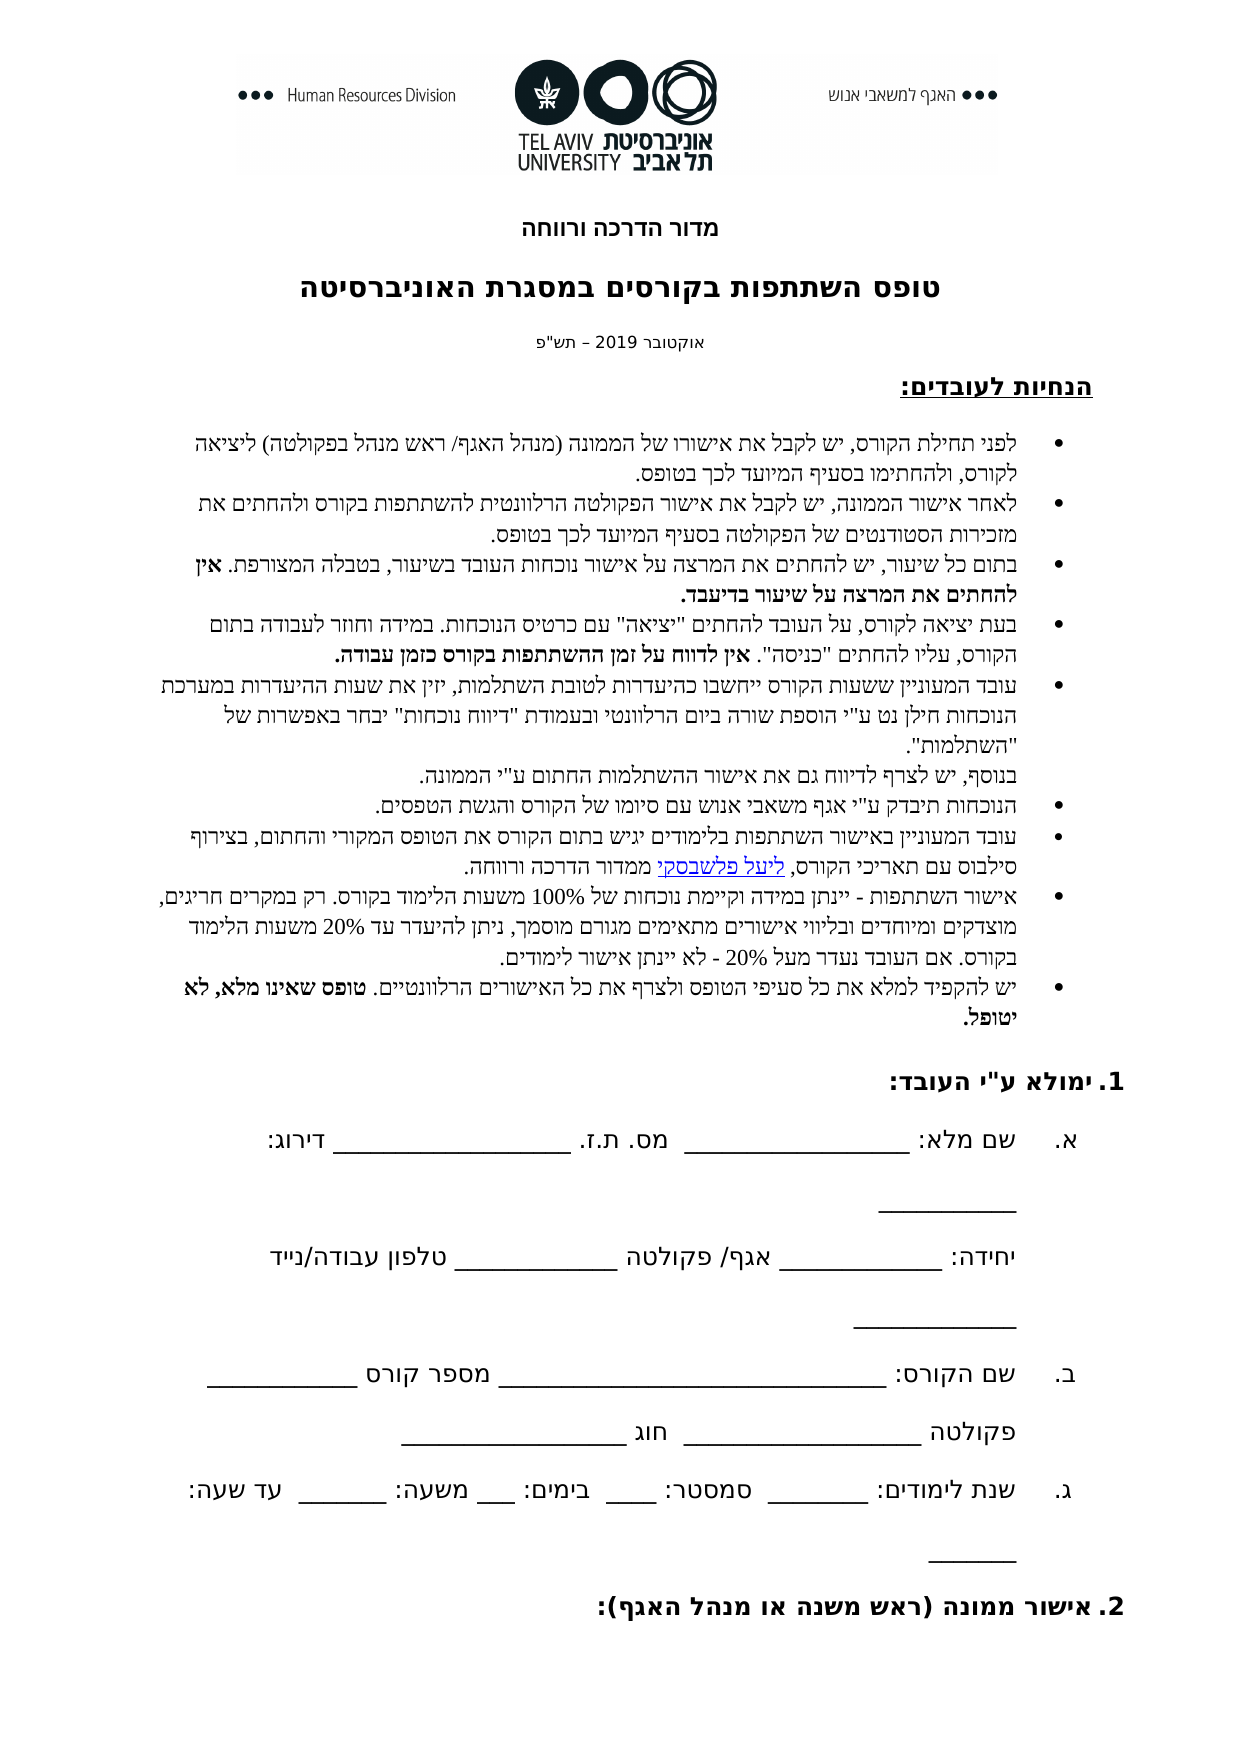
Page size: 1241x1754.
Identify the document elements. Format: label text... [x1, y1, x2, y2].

list לפני תחילת הקורס, יש לקבל את אישורו של הממונה (מנהל האגף/ ראש מנהל בפקולטה) ליציאה לקורס, ולהחתימו בסעיף המיועד לכך בטופס. [148, 430, 1055, 487]
list הנוכחות תיבדק ע"י אגף משאבי אנוש עם סיומו של הקורס והגשת הטפסים. [148, 793, 1055, 819]
list עובד המעוניין ששעות הקורס ייחשבו כהיעדרות לטובת השתלמות, יזין את שעות ההיעדרות במערכת הנוכחות חילן נט ע"י הוספת שורה ביום הרלוונטי ובעמודת "דיווח נוכחות" יבחר באפשרות של "השתלמות". בנוסף, יש לצרף לדיווח גם את אישור ההשתלמות החתום ע"י הממונה. [148, 672, 1055, 789]
list יש להקפיד למלא את כל סעיפי הטופס ולצרף את כל האישורים הרלוונטיים. טופס שאינו מלא, לא יטופל. [148, 974, 1055, 1030]
text הנחיות לעובדים: [148, 372, 1092, 401]
list שם הקורס: _______________________________ מספר קורס ____________ [148, 1359, 1053, 1388]
text טופס השתתפות בקורסים במסגרת האוניברסיטה [148, 270, 1092, 304]
list יחידה: _____________ אגף/ פקולטה _____________ טלפון עבודה/נייד _____________ [148, 1242, 1016, 1330]
list בתום כל שיעור, יש להחתים את המרצה על אישור נוכחות העובד בשיעור, בטבלה המצורפת. אין להחתים את המרצה על שיעור בדיעבד. [148, 551, 1055, 607]
picture [236, 54, 998, 175]
list שנת לימודים: ________ סמסטר: ____ בימים: ___ משעה: _______ עד שעה: _______ [148, 1476, 1053, 1563]
list ימולא ע"י העובד: [148, 1067, 1098, 1096]
list בעת יציאה לקורס, על העובד להחתים "יציאה" עם כרטיס הנוכחות. במידה וחוזר לעבודה בתום הקורס, עליו להחתים "כניסה". אין לדווח על זמן ההשתתפות בקורס כזמן עבודה. [148, 611, 1055, 668]
list עובד המעוניין באישור השתתפות בלימודים יגיש בתום הקורס את הטופס המקורי והחתום, בצירוף סילבוס עם תאריכי הקורס, ליעל פלשבסקי ממדור הדרכה ורווחה. [148, 823, 1055, 879]
list פקולטה ___________________ חוג __________________ [148, 1417, 1016, 1446]
list לאחר אישור הממונה, יש לקבל את אישור הפקולטה הרלוונטית להשתתפות בקורס ולהחתים את מזכירות הסטודנטים של הפקולטה בסעיף המיועד לכך בטופס. [148, 491, 1055, 547]
list אישור השתתפות - יינתן במידה וקיימת נוכחות של 100% משעות הלימוד בקורס. רק במקרים חריגים, מוצדקים ומיוחדים ובליווי אישורים מתאימים מגורם מוסמך, ניתן להיעדר עד 20% משעות הלימוד בקורס. אם העובד נעדר מעל 20% - לא יינתן אישור לימודים. [148, 883, 1055, 970]
text אוקטובר 2019 – תש"פ [148, 333, 1092, 352]
list אישור ממונה (ראש משנה או מנהל האגף): [148, 1592, 1098, 1621]
list שם מלא: __________________ מס. ת.ז. ___________________ דירוג: ___________ [148, 1126, 1053, 1213]
